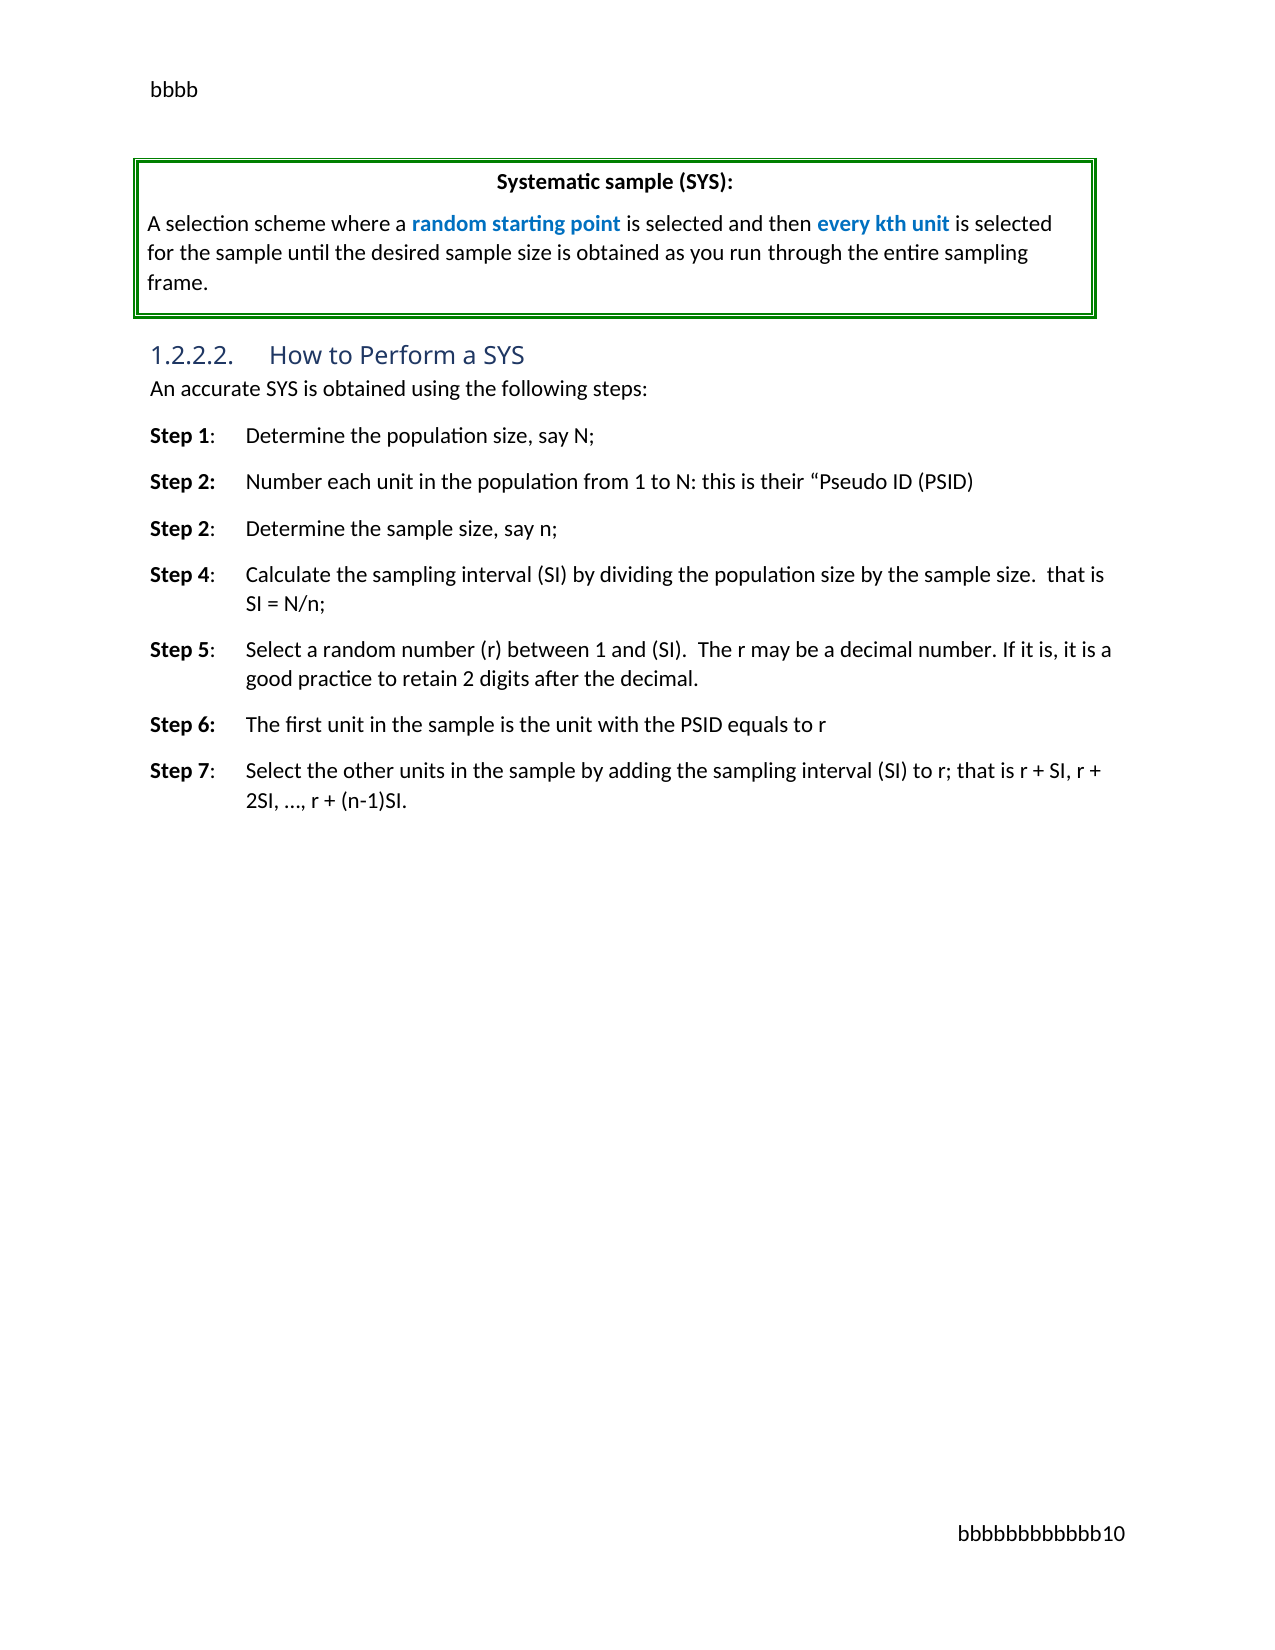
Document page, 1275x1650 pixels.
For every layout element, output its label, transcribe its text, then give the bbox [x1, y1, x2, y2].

table_cell Step 2: [139, 514, 234, 560]
table_cell Calculate the sampling interval (SI) by dividing the population size by the sample size. that is SI = N/n; [234, 560, 1136, 635]
table_header Systematic sample (SYS): A selection scheme where a random starting point is selected and then every kth unit is selected for the sample until the desired sample size is obtained as you run through the entire sampling frame. [139, 163, 1091, 313]
table_cell The first unit in the sample is the unit with the PSID equals to r [234, 710, 1136, 756]
text An accurate SYS is obtained using the following steps: [150, 374, 1125, 402]
table_cell Determine the sample size, say n; [234, 514, 1136, 560]
table_cell Step 4: [139, 560, 234, 635]
table_cell Step 2: [139, 467, 234, 514]
table_header Determine the population size, say N; [234, 421, 1136, 467]
table_cell Step 6: [139, 710, 234, 756]
table_cell Step 7: [139, 756, 234, 832]
table_cell Number each unit in the population from 1 to N: this is their “Pseudo ID (PSID) [234, 467, 1136, 514]
subtitle How to Perform a SYS [150, 337, 1125, 372]
table_cell Step 5: [139, 635, 234, 710]
table_cell Select a random number (r) between 1 and (SI). The r may be a decimal number. If it is, it is a good practice to retain 2 digits after the decimal. [234, 635, 1136, 710]
table_cell Select the other units in the sample by adding the sampling interval (SI) to r; that is r + SI, r + 2SI, …, r + (n-1)SI. [234, 756, 1136, 832]
table_header Step 1: [139, 421, 234, 467]
